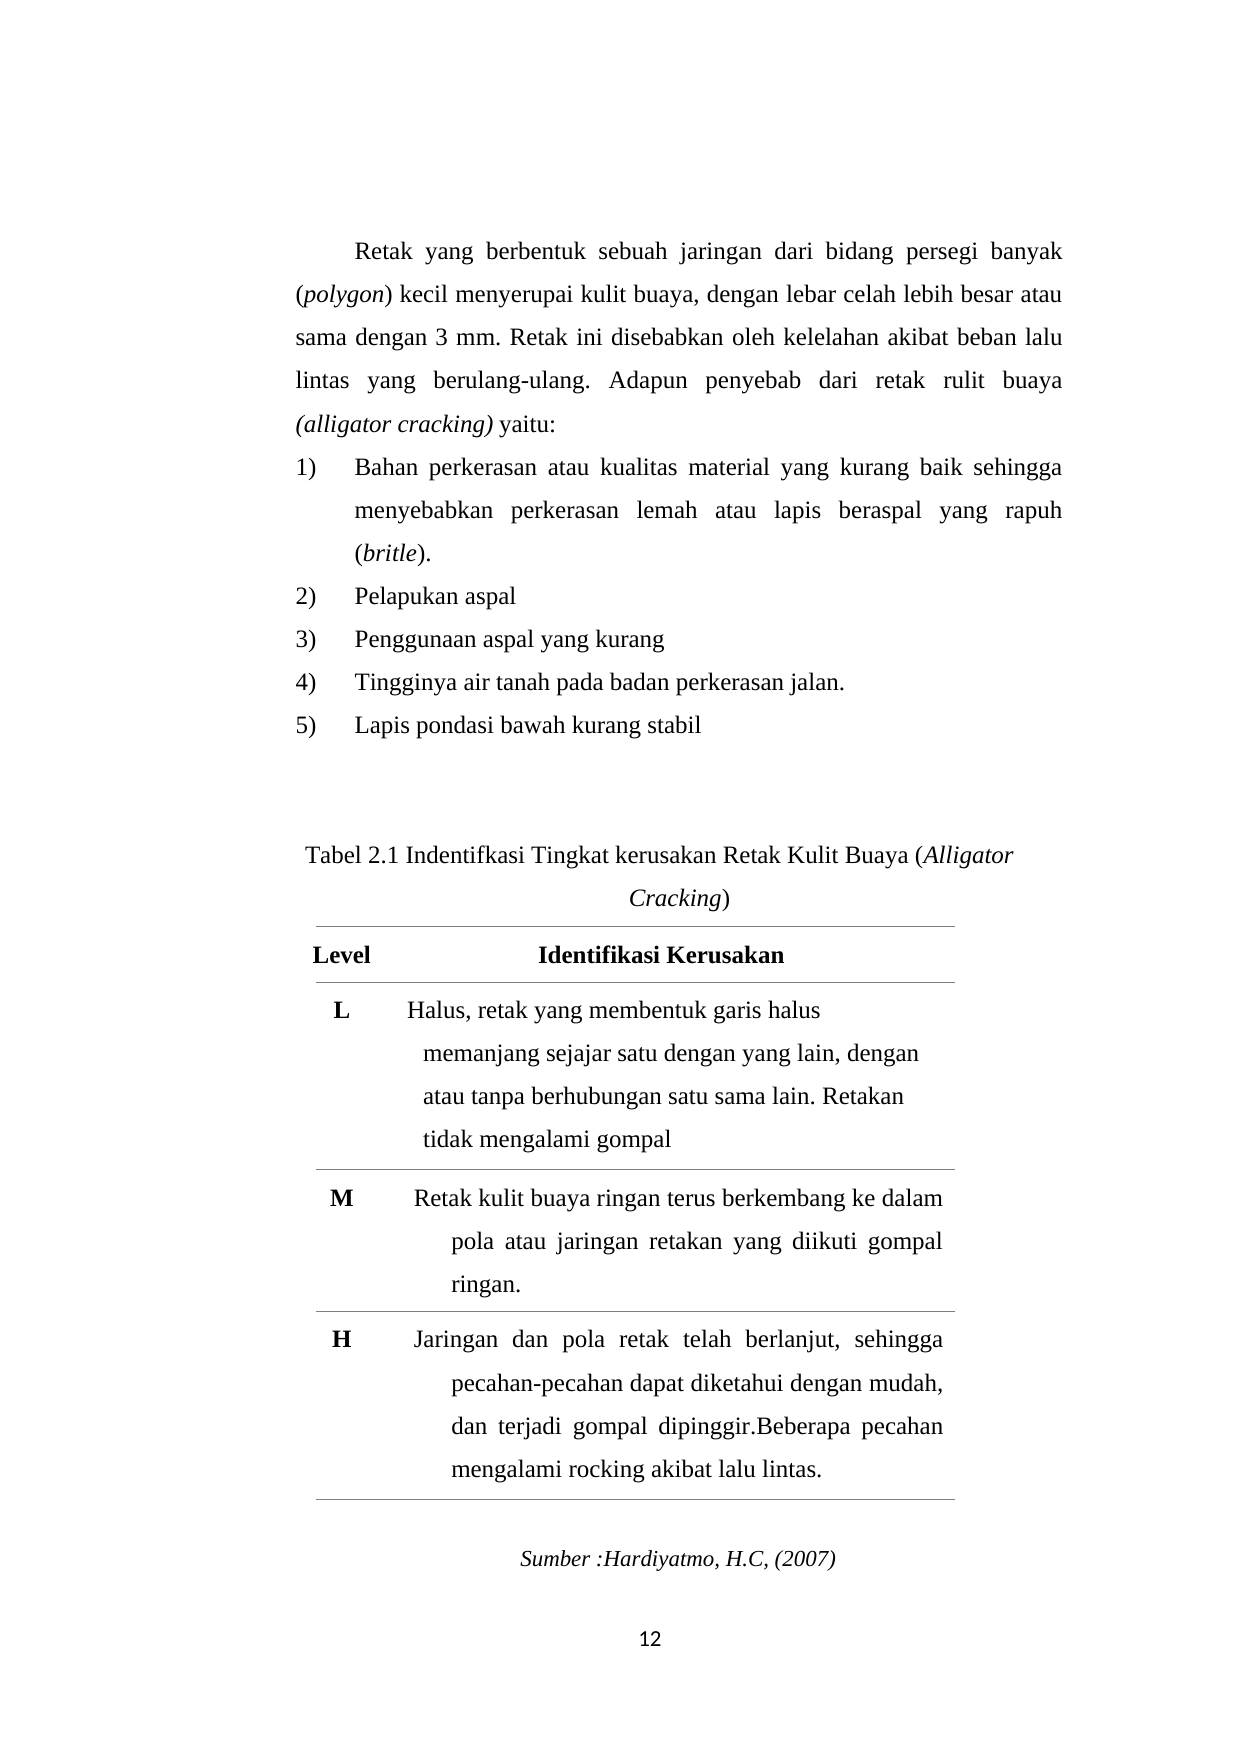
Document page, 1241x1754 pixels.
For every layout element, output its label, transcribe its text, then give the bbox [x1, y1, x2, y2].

table_cell H [316, 1312, 405, 1498]
table_cell Jaringan dan pola retak telah berlanjut, sehingga pecahan-pecahan dapat diketahui dengan mudah, dan terjadi gompal dipinggir.Beberapa pecahan mengalami rocking akibat lalu lintas. [405, 1312, 955, 1498]
list Tabel 2.1 Indentifkasi Tingkat kerusakan Retak Kulit Buaya (Alligator Cracking) [258, 840, 1063, 912]
list Penggunaan aspal yang kurang [295, 624, 1063, 653]
text Sumber :Hardiyatmo, H.C, (2007) [295, 1545, 1063, 1571]
table_header Level [316, 927, 405, 982]
list Pelapukan aspal [295, 581, 1063, 610]
list Retak yang berbentuk sebuah jaringan dari bidang persegi banyak (polygon) kecil menyerupai kulit buaya, dengan lebar celah lebih besar atau sama dengan 3 mm. Retak ini disebabkan oleh kelelahan akibat beban lalu lintas yang berulang-ulang. Adapun penyebab dari retak rulit buaya (alligator cracking) yaitu: [295, 236, 1063, 437]
table_header Identifikasi Kerusakan [405, 927, 955, 982]
table_cell Retak kulit buaya ringan terus berkembang ke dalam pola atau jaringan retakan yang diikuti gompal ringan. [405, 1170, 955, 1311]
table_cell M [316, 1170, 405, 1311]
table_cell Halus, retak yang membentuk garis halus memanjang sejajar satu dengan yang lain, dengan atau tanpa berhubungan satu sama lain. Retakan tidak mengalami gompal [405, 983, 955, 1169]
list Bahan perkerasan atau kualitas material yang kurang baik sehingga menyebabkan perkerasan lemah atau lapis beraspal yang rapuh (britle). [295, 452, 1063, 567]
table_cell L [316, 983, 405, 1169]
list Lapis pondasi bawah kurang stabil [295, 711, 1063, 739]
list Tingginya air tanah pada badan perkerasan jalan. [295, 667, 1063, 696]
